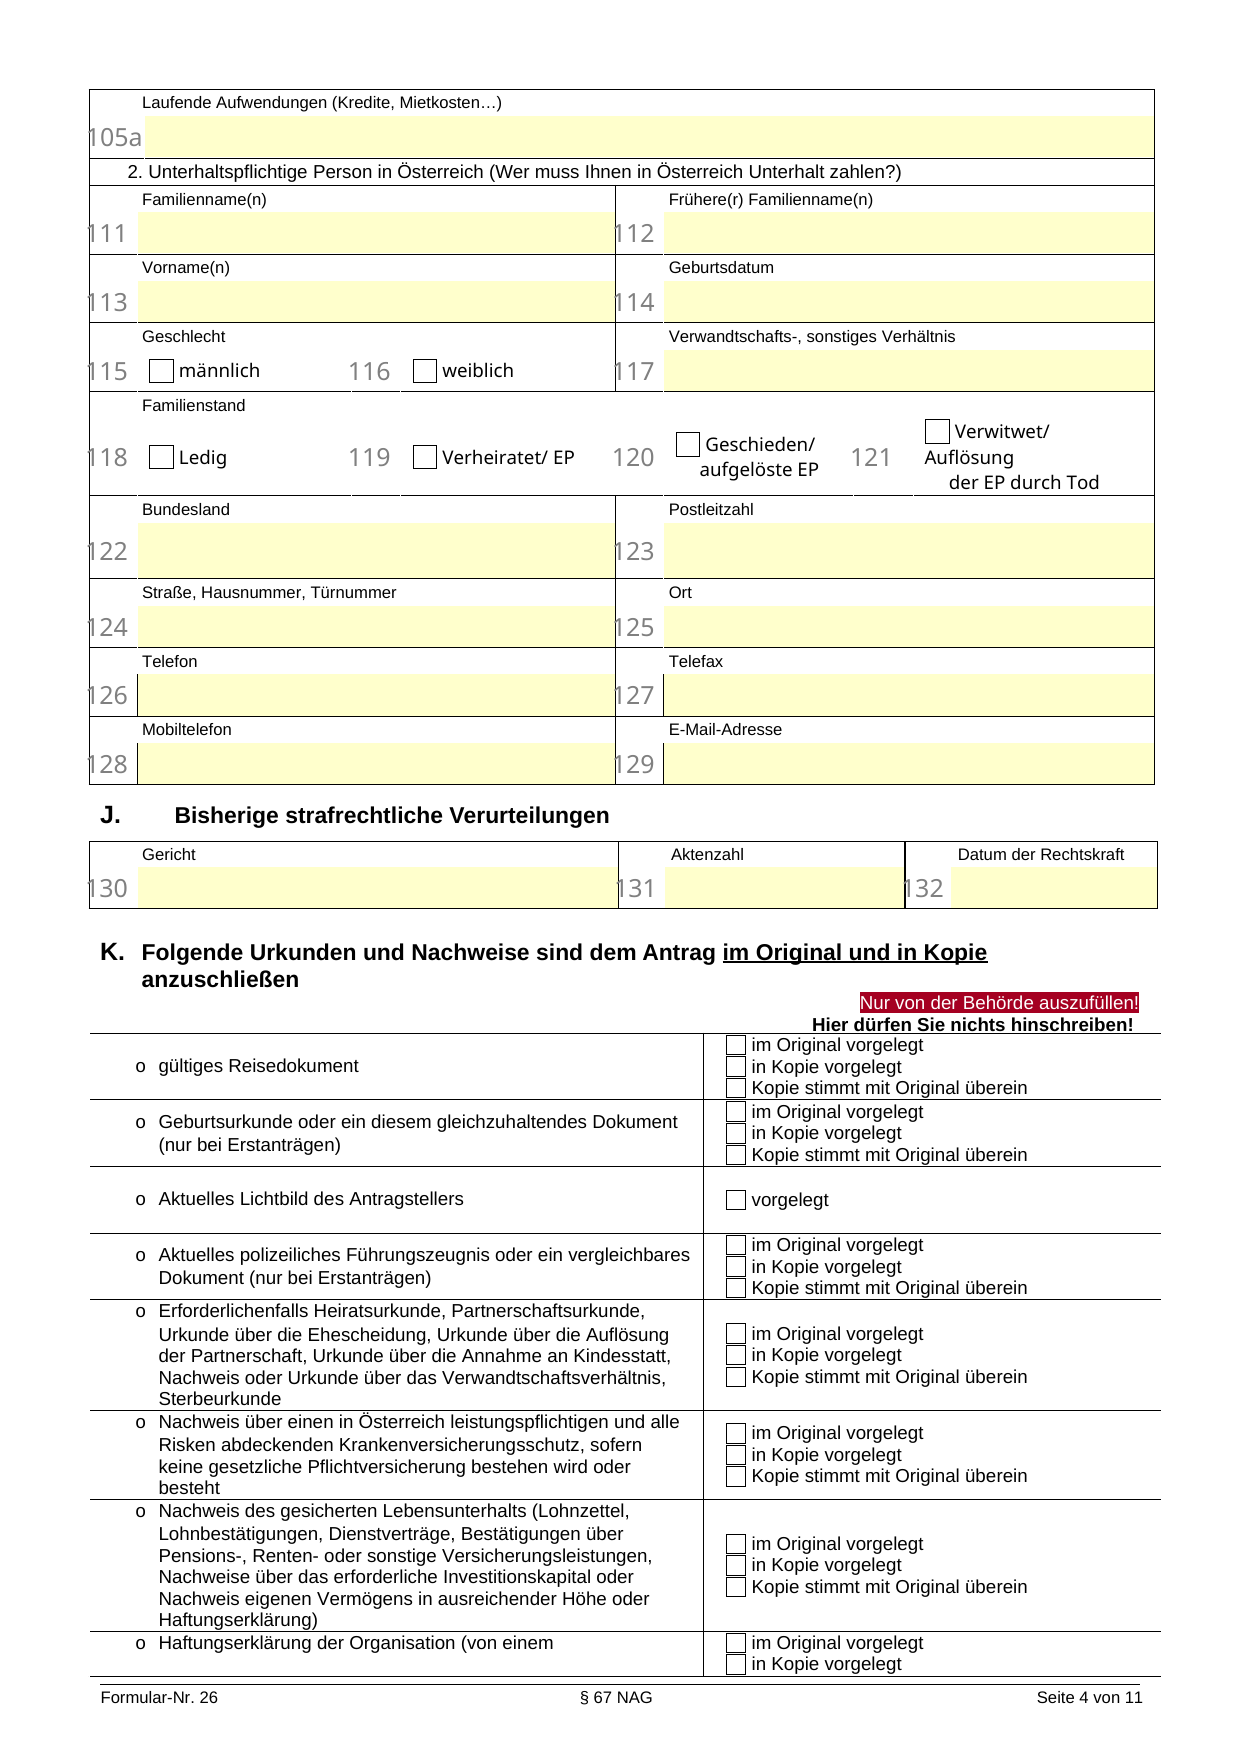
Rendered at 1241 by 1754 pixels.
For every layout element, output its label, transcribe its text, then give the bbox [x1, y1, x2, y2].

table_cell [90, 523, 137, 578]
table_cell [665, 867, 904, 908]
table_cell Bundesland [90, 496, 615, 522]
table_cell [90, 743, 137, 784]
table_cell [664, 523, 1154, 578]
table_cell Aktuelles polizeiliches Führungszeugnis oder ein vergleichbares Dokument (nur bei Erstanträgen) [90, 1234, 703, 1299]
table_cell Verheiratet/ EP [401, 419, 615, 495]
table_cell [90, 1632, 703, 1676]
table_cell [90, 350, 137, 391]
table_cell 2. Unterhaltspflichtige Person in Österreich (Wer muss Ihnen in Österreich Unterhalt zahlen?) [90, 159, 1154, 185]
table_header Bisherige strafrechtliche Verurteilungen [90, 789, 1176, 841]
table_cell Gericht [90, 842, 618, 867]
table_cell [664, 281, 1154, 322]
table_cell [90, 674, 137, 716]
table_cell Frühere(r) Familienname(n) [616, 186, 1154, 212]
table_cell [145, 116, 1154, 157]
table_cell [616, 674, 663, 716]
table_cell im Original vorgelegt in Kopie vorgelegt Kopie stimmt mit Original überein [704, 1100, 1161, 1166]
table_cell E-Mail-Adresse [616, 717, 1154, 743]
table_cell gültiges Reisedokument [90, 1034, 703, 1099]
table_cell Aktuelles Lichtbild des Antragstellers [90, 1167, 703, 1232]
table_cell [138, 743, 615, 784]
table_cell Straße, Hausnummer, Türnummer [90, 579, 615, 606]
table_cell [138, 867, 618, 908]
table_cell Familienname(n) [90, 186, 615, 212]
table_cell [90, 419, 137, 495]
table_cell Postleitzahl [616, 496, 1154, 522]
table_cell Geschieden/ aufgelöste EP [664, 419, 853, 495]
table_cell [664, 606, 1154, 647]
table_cell Verwandtschafts-, sonstiges Verhältnis [616, 323, 1154, 350]
table_cell Geburtsurkunde oder ein diesem gleichzuhaltendes Dokument (nur bei Erstanträgen) [90, 1100, 703, 1166]
table_cell Familienstand [90, 392, 1154, 418]
table_cell Verwitwet/ Auflösung der EP durch Tod [914, 419, 1154, 495]
table_cell [616, 743, 663, 784]
table_cell [951, 867, 1157, 908]
table_cell Aktenzahl [619, 842, 904, 867]
table_cell [90, 867, 137, 908]
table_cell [704, 1500, 1161, 1631]
table_cell Telefax [616, 648, 1154, 674]
table_cell Ledig [138, 419, 351, 495]
table_cell [664, 350, 1154, 391]
table_cell Ort [616, 579, 1154, 606]
table_cell Nachweis über einen in Österreich leistungspflichtigen und alle Risken abdeckenden Krankenversicherungsschutz, sofern keine gesetzliche Pflichtversicherung bestehen wird oder besteht [90, 1411, 703, 1498]
table_cell im Original vorgelegt in Kopie vorgelegt Kopie stimmt mit Original überein [704, 1034, 1161, 1099]
table_cell [616, 281, 663, 322]
table_cell Laufende Aufwendungen (Kredite, Mietkosten…) [90, 90, 1154, 116]
table_cell im Original vorgelegt in Kopie vorgelegt Kopie stimmt mit Original überein [704, 1411, 1161, 1498]
table_header Folgende Urkunden und Nachweise sind dem Antrag im Original und in Kopie anzuschließen Nur von der Behörde auszufüllen! Hier dürfen Sie nichts hinschreiben! [90, 937, 1161, 1032]
table_cell [616, 419, 663, 495]
table_cell 105a [90, 116, 144, 157]
table_cell [854, 419, 913, 495]
table_cell [138, 674, 615, 716]
table_cell Datum der Rechtskraft [906, 842, 1157, 867]
table_cell weiblich [401, 350, 615, 391]
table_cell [704, 1632, 1161, 1676]
table_cell [616, 523, 663, 578]
table_cell [906, 867, 950, 908]
table_cell Telefon [90, 648, 615, 674]
table_cell [138, 523, 615, 578]
table_cell im Original vorgelegt in Kopie vorgelegt Kopie stimmt mit Original überein [704, 1300, 1161, 1409]
table_cell [616, 350, 663, 391]
table_cell [664, 743, 1154, 784]
table_cell [90, 281, 137, 322]
table_cell [664, 212, 1154, 253]
table_cell Geschlecht [90, 323, 615, 350]
table_cell [352, 350, 400, 391]
table_cell [616, 606, 663, 647]
table_cell Nachweis des gesicherten Lebensunterhalts (Lohnzettel, Lohnbestätigungen, Dienstverträge, Bestätigungen über Pensions-, Renten- oder sonstige Versicherungsleistungen, Nachweise über das erforderliche Investitionskapital oder Nachweis eigenen Vermögens in ausreichender Höhe oder Haftungserklärung) [90, 1500, 703, 1631]
table_cell männlich [138, 350, 351, 391]
table_cell [90, 212, 137, 253]
table_cell vorgelegt [704, 1167, 1161, 1232]
table_cell im Original vorgelegt in Kopie vorgelegt Kopie stimmt mit Original überein [704, 1234, 1161, 1299]
table_cell Mobiltelefon [90, 717, 615, 743]
table_cell Vorname(n) [90, 255, 615, 281]
table_cell Erforderlichenfalls Heiratsurkunde, Partnerschaftsurkunde, Urkunde über die Ehescheidung, Urkunde über die Auflösung der Partnerschaft, Urkunde über die Annahme an Kindesstatt, Nachweis oder Urkunde über das Verwandtschaftsverhältnis, Sterbeurkunde [90, 1300, 703, 1409]
table_cell [664, 674, 1154, 716]
table_cell [138, 281, 615, 322]
table_cell [90, 606, 137, 647]
table_cell [619, 867, 664, 908]
table_cell [352, 419, 400, 495]
table_cell [138, 606, 615, 647]
table_cell Geburtsdatum [616, 255, 1154, 281]
table_cell [138, 212, 615, 253]
table_cell [616, 212, 663, 253]
